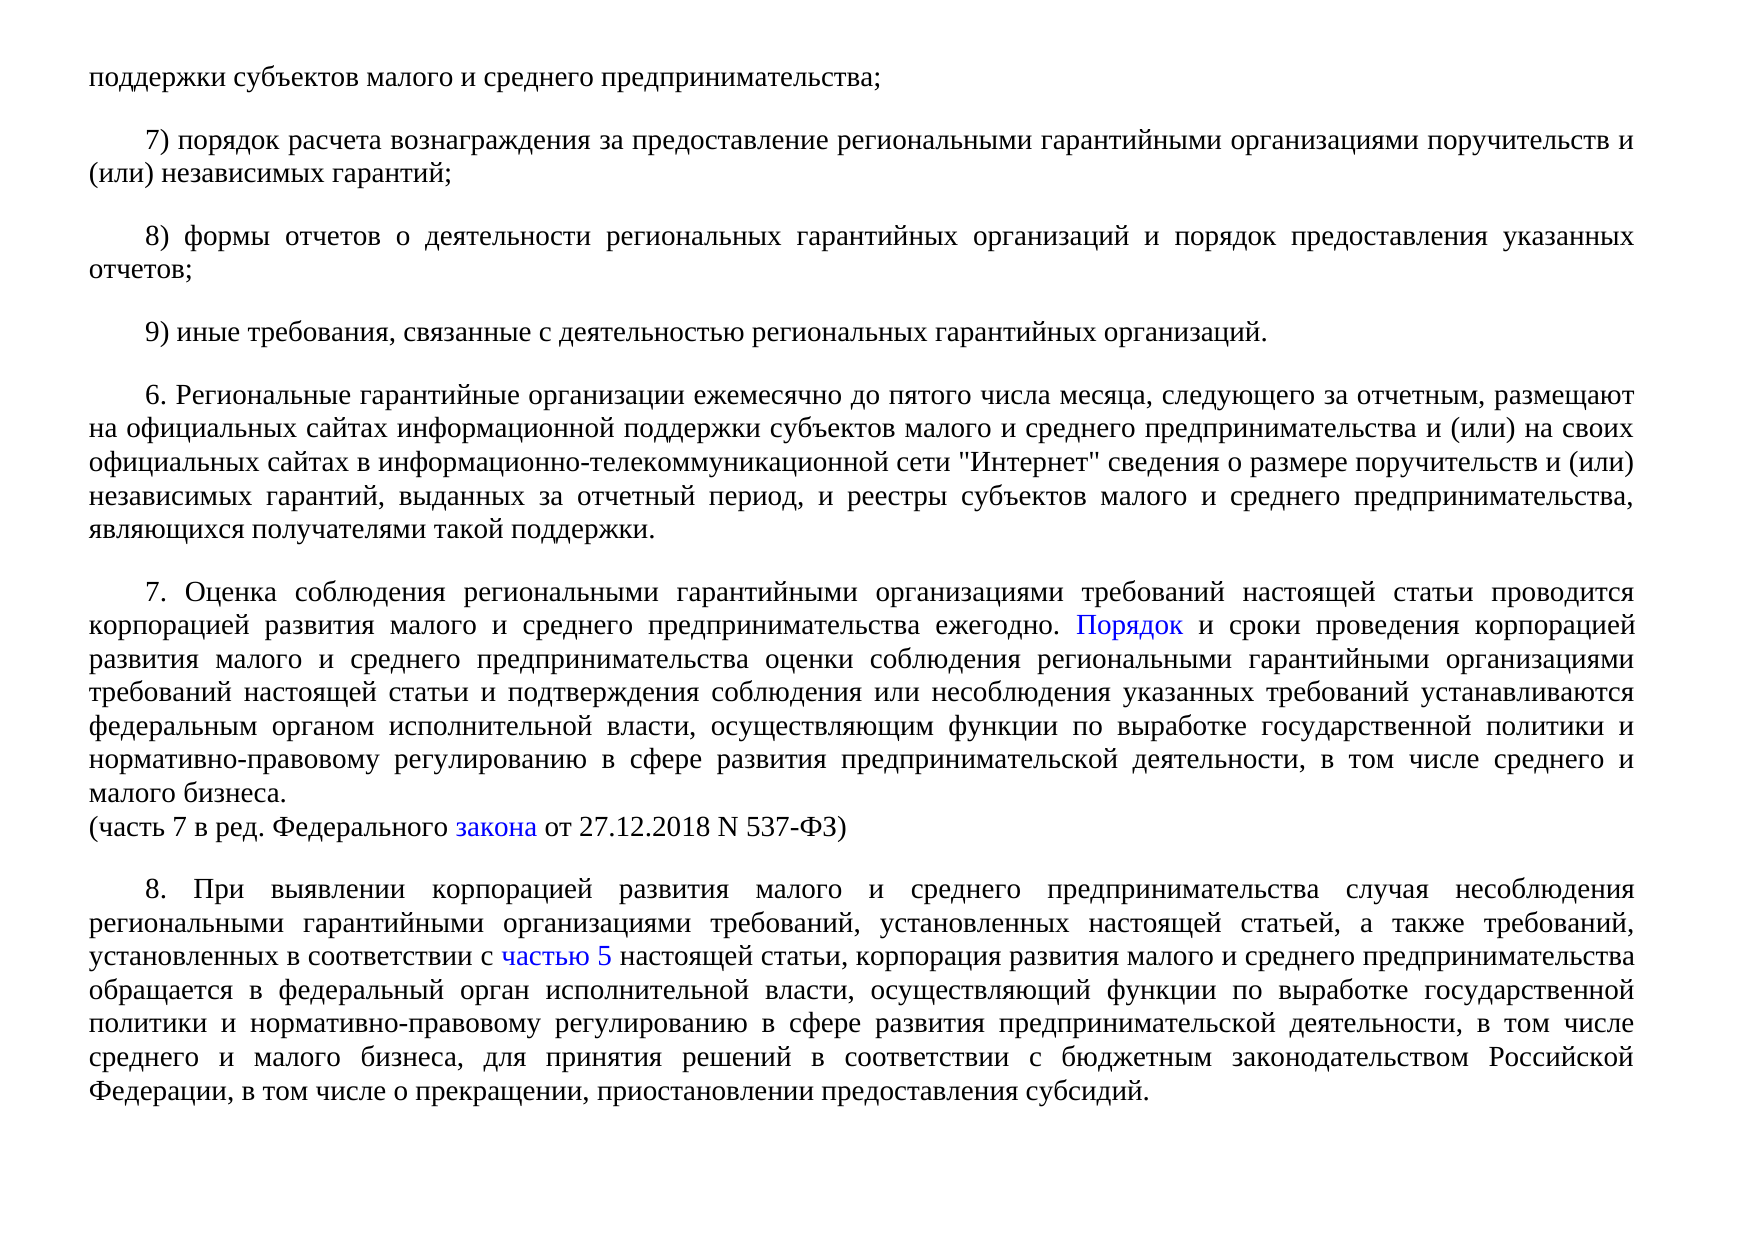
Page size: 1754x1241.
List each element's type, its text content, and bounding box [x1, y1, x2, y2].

text 7. Оценка соблюдения региональными гарантийными организациями требований настоящей статьи проводится корпорацией развития малого и среднего предпринимательства ежегодно. Порядок и сроки проведения корпорацией развития малого и среднего предпринимательства оценки соблюдения региональными гарантийными организациями требований настоящей статьи и подтверждения соблюдения или несоблюдения указанных требований устанавливаются федеральным органом исполнительной власти, осуществляющим функции по выработке государственной политики и нормативно-правовому регулированию в сфере развития предпринимательской деятельности, в том числе среднего и малого бизнеса. [89, 574, 1636, 809]
text 8) формы отчетов о деятельности региональных гарантийных организаций и порядок предоставления указанных отчетов; [89, 218, 1636, 285]
text 9) иные требования, связанные с деятельностью региональных гарантийных организаций. [89, 314, 1636, 348]
text 7) порядок расчета вознаграждения за предоставление региональными гарантийными организациями поручительств и (или) независимых гарантий; [89, 122, 1636, 189]
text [89, 59, 1636, 93]
text (часть 7 в ред. Федерального закона от 27.12.2018 N 537-ФЗ) [89, 809, 1636, 842]
text 6. Региональные гарантийные организации ежемесячно до пятого числа месяца, следующего за отчетным, размещают на официальных сайтах информационной поддержки субъектов малого и среднего предпринимательства и (или) на своих официальных сайтах в информационно-телекоммуникационной сети "Интернет" сведения о размере поручительств и (или) независимых гарантий, выданных за отчетный период, и реестры субъектов малого и среднего предпринимательства, являющихся получателями такой поддержки. [89, 377, 1636, 545]
text 8. При выявлении корпорацией развития малого и среднего предпринимательства случая несоблюдения региональными гарантийными организациями требований, установленных настоящей статьей, а также требований, установленных в соответствии с частью 5 настоящей статьи, корпорация развития малого и среднего предпринимательства обращается в федеральный орган исполнительной власти, осуществляющий функции по выработке государственной политики и нормативно-правовому регулированию в сфере развития предпринимательской деятельности, в том числе среднего и малого бизнеса, для принятия решений в соответствии с бюджетным законодательством Российской Федерации, в том числе о прекращении, приостановлении предоставления субсидий. [89, 871, 1636, 1106]
